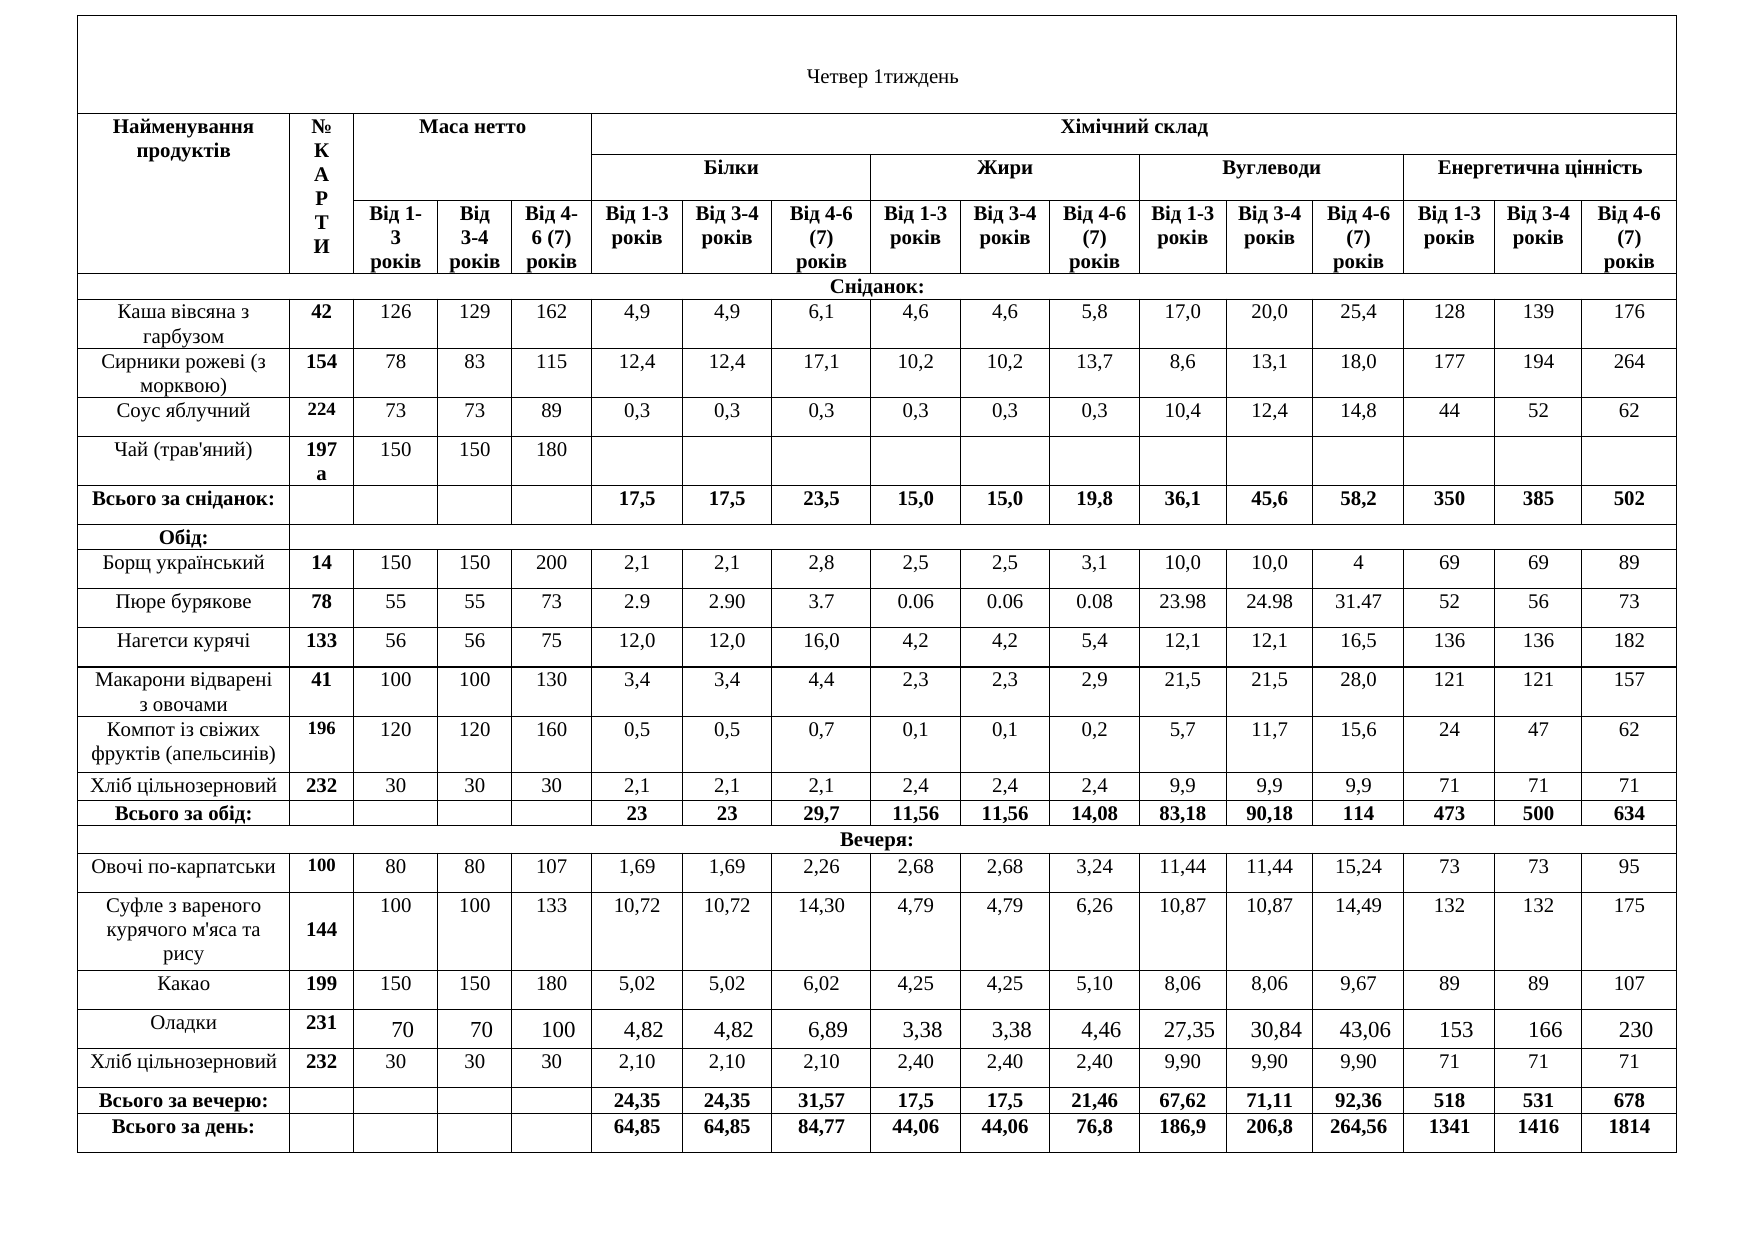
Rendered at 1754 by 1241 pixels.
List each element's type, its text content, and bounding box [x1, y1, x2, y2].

table_cell 2,4 [1050, 773, 1139, 800]
table_cell [772, 437, 870, 485]
table_cell 150 [438, 971, 511, 1009]
table_cell 2,68 [961, 854, 1049, 892]
table_cell 10,72 [592, 893, 682, 970]
table_cell 157 [1582, 668, 1676, 716]
table_cell 2,10 [683, 1049, 771, 1087]
table_cell 10,2 [961, 349, 1049, 397]
table_cell 3,4 [592, 668, 682, 716]
table_cell 17,1 [772, 349, 870, 397]
table_cell 12,1 [1227, 628, 1312, 666]
table_cell 30 [354, 1049, 437, 1087]
table_cell 162 [512, 300, 591, 348]
table_cell 2,4 [871, 773, 960, 800]
table_cell 62 [1582, 717, 1676, 772]
table_cell Борщ український [78, 550, 289, 588]
table_cell Сирники рожеві (з морквою) [78, 349, 289, 397]
table_cell Від 1-3 років [354, 201, 437, 273]
table_cell [961, 437, 1049, 485]
table_cell 100 [438, 668, 511, 716]
table_cell Сніданок: [78, 274, 1676, 298]
table_cell 160 [512, 717, 591, 772]
table_cell [290, 486, 353, 524]
table_cell 2,40 [871, 1049, 960, 1087]
table_cell 6,02 [772, 971, 870, 1009]
table_cell 2,1 [772, 773, 870, 800]
table_cell 3,4 [683, 668, 771, 716]
table_cell 16,0 [772, 628, 870, 666]
table_cell 4,2 [961, 628, 1049, 666]
table_cell 132 [1495, 893, 1581, 970]
table_cell Нагетси курячі [78, 628, 289, 666]
table_cell [1495, 437, 1581, 485]
table_cell Від 1-3 років [592, 201, 682, 273]
table_cell 69 [1495, 550, 1581, 588]
table_cell 56 [1495, 589, 1581, 627]
table_cell [683, 437, 771, 485]
table_cell 12,4 [1227, 398, 1312, 436]
table_cell 30 [354, 773, 437, 800]
table_cell 2,40 [1050, 1049, 1139, 1087]
table_cell 2,1 [683, 773, 771, 800]
table_cell Хліб цільнозерновий [78, 773, 289, 800]
table_cell Від 4-6 (7) років [1050, 201, 1139, 273]
table_cell 5,8 [1050, 300, 1139, 348]
table_cell 500 [1495, 801, 1581, 825]
table_cell 0.06 [871, 589, 960, 627]
table_cell 16,5 [1313, 628, 1403, 666]
table_cell 4,46 [1050, 1010, 1139, 1048]
table_cell 4,6 [961, 300, 1049, 348]
table_cell [438, 801, 511, 825]
table_cell Каша вівсяна з гарбузом [78, 300, 289, 348]
table_cell 264,56 [1313, 1114, 1403, 1152]
table_cell Від 4-6 (7) років [512, 201, 591, 273]
table_cell 4,25 [961, 971, 1049, 1009]
table_cell 56 [354, 628, 437, 666]
table_cell 10,87 [1140, 893, 1226, 970]
table_cell 24,35 [683, 1088, 771, 1113]
table_cell 14,49 [1313, 893, 1403, 970]
table_cell 24,35 [592, 1088, 682, 1113]
table_cell 0,2 [1050, 717, 1139, 772]
table_cell 199 [290, 971, 353, 1009]
table_cell 2,9 [1050, 668, 1139, 716]
table_cell 84,77 [772, 1114, 870, 1152]
table_cell 177 [1404, 349, 1494, 397]
table_cell 634 [1582, 801, 1676, 825]
table_cell 21,46 [1050, 1088, 1139, 1113]
table_cell Від 3-4 років [438, 201, 511, 273]
table_cell 114 [1313, 801, 1403, 825]
table_cell 30 [438, 1049, 511, 1087]
table_cell 11,44 [1227, 854, 1312, 892]
table_cell 80 [354, 854, 437, 892]
table_cell 121 [1404, 668, 1494, 716]
table_cell 21,5 [1140, 668, 1226, 716]
table_cell Білки [592, 155, 870, 200]
table_cell 8,6 [1140, 349, 1226, 397]
table_cell [1050, 437, 1139, 485]
table_cell 64,85 [683, 1114, 771, 1152]
table_cell 4,79 [961, 893, 1049, 970]
table_cell 2,26 [772, 854, 870, 892]
table_cell 13,1 [1227, 349, 1312, 397]
table_cell 473 [1404, 801, 1494, 825]
table_cell 9,67 [1313, 971, 1403, 1009]
table_cell 14,30 [772, 893, 870, 970]
table_cell 6,89 [772, 1010, 870, 1048]
table_cell 76,8 [1050, 1114, 1139, 1152]
table_cell 2,3 [961, 668, 1049, 716]
table_cell 121 [1495, 668, 1581, 716]
table_cell 52 [1404, 589, 1494, 627]
table_cell 115 [512, 349, 591, 397]
table_cell 12,0 [683, 628, 771, 666]
table_cell 2,8 [772, 550, 870, 588]
table_cell 73 [1495, 854, 1581, 892]
table_cell 130 [512, 668, 591, 716]
table_cell 133 [290, 628, 353, 666]
table_cell 9,90 [1140, 1049, 1226, 1087]
table_cell 25,4 [1313, 300, 1403, 348]
table_cell Від 3-4 років [961, 201, 1049, 273]
table_cell [1313, 437, 1403, 485]
table_cell 133 [512, 893, 591, 970]
table_cell 144 [290, 893, 353, 970]
table_cell [512, 801, 591, 825]
table_cell 89 [1404, 971, 1494, 1009]
table_cell 78 [354, 349, 437, 397]
table_cell Від 1-3 років [1404, 201, 1494, 273]
table_cell 44,06 [961, 1114, 1049, 1152]
table_cell Від 4-6 (7) років [1582, 201, 1676, 273]
table_cell 10,2 [871, 349, 960, 397]
table_cell Від 1-3 років [871, 201, 960, 273]
table_cell 176 [1582, 300, 1676, 348]
table_cell [512, 1088, 591, 1113]
table_cell 8,06 [1140, 971, 1226, 1009]
table_cell 232 [290, 773, 353, 800]
table_cell 5,7 [1140, 717, 1226, 772]
table_cell Всього за сніданок: [78, 486, 289, 524]
table_cell 6,26 [1050, 893, 1139, 970]
table_cell 3.7 [772, 589, 870, 627]
table_cell Від 4-6 (7) років [772, 201, 870, 273]
table_cell 80 [438, 854, 511, 892]
table_cell 15,24 [1313, 854, 1403, 892]
table_cell 10,87 [1227, 893, 1312, 970]
table_cell Какао [78, 971, 289, 1009]
table_cell Всього за обід: [78, 801, 289, 825]
table_cell 71 [1404, 773, 1494, 800]
table_cell 73 [354, 398, 437, 436]
table_cell 5,02 [683, 971, 771, 1009]
table_cell 13,7 [1050, 349, 1139, 397]
table_cell 55 [354, 589, 437, 627]
table_cell Пюре бурякове [78, 589, 289, 627]
table_cell 230 [1582, 1010, 1676, 1048]
table_cell 64,85 [592, 1114, 682, 1152]
table_cell 531 [1495, 1088, 1581, 1113]
table_cell [1227, 437, 1312, 485]
table_cell 1814 [1582, 1114, 1676, 1152]
table_cell 71 [1495, 773, 1581, 800]
table_cell 100 [354, 668, 437, 716]
table_cell Від 1-3 років [1140, 201, 1226, 273]
table_cell 24 [1404, 717, 1494, 772]
table_cell 0,5 [683, 717, 771, 772]
table_cell 8,06 [1227, 971, 1312, 1009]
table_cell Чай (трав'яний) [78, 437, 289, 485]
table_cell 20,0 [1227, 300, 1312, 348]
table_cell [354, 1088, 437, 1113]
table_cell Від 3-4 років [1227, 201, 1312, 273]
table_cell 136 [1495, 628, 1581, 666]
table_cell 2,5 [961, 550, 1049, 588]
table_cell 0,3 [772, 398, 870, 436]
table_cell 2,40 [961, 1049, 1049, 1087]
table_cell 21,5 [1227, 668, 1312, 716]
table_cell 100 [512, 1010, 591, 1048]
table_cell 197а [290, 437, 353, 485]
table_cell 107 [1582, 971, 1676, 1009]
table_cell 166 [1495, 1010, 1581, 1048]
table_cell [354, 1114, 437, 1152]
table_cell 154 [290, 349, 353, 397]
table_cell 2,10 [592, 1049, 682, 1087]
table_cell 10,72 [683, 893, 771, 970]
table_cell 0,1 [871, 717, 960, 772]
table_cell 44 [1404, 398, 1494, 436]
table_cell 180 [512, 437, 591, 485]
table_cell Від 4-6 (7) років [1313, 201, 1403, 273]
table_cell 42 [290, 300, 353, 348]
table_cell 136 [1404, 628, 1494, 666]
table_cell 129 [438, 300, 511, 348]
table_cell [290, 801, 353, 825]
table_cell 17,5 [961, 1088, 1049, 1113]
table_cell [354, 486, 437, 524]
table_cell 518 [1404, 1088, 1494, 1113]
table_cell 69 [1404, 550, 1494, 588]
table_cell 678 [1582, 1088, 1676, 1113]
table_cell 89 [1495, 971, 1581, 1009]
table_cell Всього за день: [78, 1114, 289, 1152]
table_cell 73 [1404, 854, 1494, 892]
table_cell 52 [1495, 398, 1581, 436]
table_cell 14,8 [1313, 398, 1403, 436]
table_cell 17,5 [871, 1088, 960, 1113]
table_cell 43,06 [1313, 1010, 1403, 1048]
table_cell [871, 437, 960, 485]
table_cell 2,5 [871, 550, 960, 588]
table_cell 2,1 [683, 550, 771, 588]
table_cell 128 [1404, 300, 1494, 348]
table_cell 31.47 [1313, 589, 1403, 627]
table_cell 10,0 [1140, 550, 1226, 588]
table_cell 12,4 [683, 349, 771, 397]
table_cell 89 [512, 398, 591, 436]
table_cell 264 [1582, 349, 1676, 397]
table_cell 29,7 [772, 801, 870, 825]
table_cell 5,4 [1050, 628, 1139, 666]
table_cell Енергетична цінність [1404, 155, 1676, 200]
table_cell 56 [438, 628, 511, 666]
table_cell 385 [1495, 486, 1581, 524]
table_cell 44,06 [871, 1114, 960, 1152]
table_cell 150 [354, 437, 437, 485]
table_cell 4 [1313, 550, 1403, 588]
table_cell 5,10 [1050, 971, 1139, 1009]
table_cell [290, 525, 1676, 549]
table_cell 2.9 [592, 589, 682, 627]
table_cell 350 [1404, 486, 1494, 524]
table_cell 78 [290, 589, 353, 627]
table_cell 36,1 [1140, 486, 1226, 524]
table_cell 17,0 [1140, 300, 1226, 348]
table_cell 28,0 [1313, 668, 1403, 716]
table_cell 139 [1495, 300, 1581, 348]
table_cell 150 [354, 550, 437, 588]
table_cell 2,3 [871, 668, 960, 716]
table_cell 5,02 [592, 971, 682, 1009]
table_cell 92,36 [1313, 1088, 1403, 1113]
table_cell 31,57 [772, 1088, 870, 1113]
table_cell 1341 [1404, 1114, 1494, 1152]
table_cell 18,0 [1313, 349, 1403, 397]
table_cell 4,9 [592, 300, 682, 348]
table_cell 2,68 [871, 854, 960, 892]
table_cell 6,1 [772, 300, 870, 348]
table_cell 71 [1582, 773, 1676, 800]
table_cell 0.06 [961, 589, 1049, 627]
table_cell 45,6 [1227, 486, 1312, 524]
table_cell 3,24 [1050, 854, 1139, 892]
table_cell 2,4 [961, 773, 1049, 800]
table_cell 0.08 [1050, 589, 1139, 627]
table_cell Від 3-4 років [1495, 201, 1581, 273]
table_cell 150 [438, 437, 511, 485]
table_cell 2,1 [592, 773, 682, 800]
table_cell 0,3 [961, 398, 1049, 436]
table_cell 90,18 [1227, 801, 1312, 825]
table_cell 12,4 [592, 349, 682, 397]
table_cell Соус яблучний [78, 398, 289, 436]
table_cell 11,56 [961, 801, 1049, 825]
table_cell 9,90 [1313, 1049, 1403, 1087]
table_cell 71,11 [1227, 1088, 1312, 1113]
table_cell Хліб цільнозерновий [78, 1049, 289, 1087]
table_cell 14,08 [1050, 801, 1139, 825]
table_cell Маса нетто [354, 114, 591, 200]
table_cell № К А Р Т И [290, 114, 353, 273]
table_cell 27,35 [1140, 1010, 1226, 1048]
table_cell 9,90 [1227, 1049, 1312, 1087]
table_cell 95 [1582, 854, 1676, 892]
table_cell [438, 486, 511, 524]
table_cell 62 [1582, 398, 1676, 436]
table_cell 67,62 [1140, 1088, 1226, 1113]
table_header Четвер 1тиждень [78, 16, 1676, 113]
table_cell 0,3 [683, 398, 771, 436]
table_cell 71 [1582, 1049, 1676, 1087]
table_cell 232 [290, 1049, 353, 1087]
table_cell Жири [871, 155, 1139, 200]
table_cell 71 [1495, 1049, 1581, 1087]
table_cell Овочі по-карпатськи [78, 854, 289, 892]
table_cell 73 [512, 589, 591, 627]
table_cell 3,38 [871, 1010, 960, 1048]
table_cell 41 [290, 668, 353, 716]
table_cell 186,9 [1140, 1114, 1226, 1152]
table_cell 17,5 [592, 486, 682, 524]
table_cell 0,5 [592, 717, 682, 772]
table_cell 23 [683, 801, 771, 825]
table_cell 502 [1582, 486, 1676, 524]
table_cell 224 [290, 398, 353, 436]
table_cell 15,0 [871, 486, 960, 524]
table_cell 58,2 [1313, 486, 1403, 524]
table_cell 14 [290, 550, 353, 588]
table_cell 30 [438, 773, 511, 800]
table_cell 0,3 [1050, 398, 1139, 436]
table_cell 196 [290, 717, 353, 772]
table_cell 47 [1495, 717, 1581, 772]
table_cell 83 [438, 349, 511, 397]
table_cell 120 [354, 717, 437, 772]
table_cell 30,84 [1227, 1010, 1312, 1048]
table_cell 2,10 [772, 1049, 870, 1087]
table_cell 4,6 [871, 300, 960, 348]
table_cell 24.98 [1227, 589, 1312, 627]
table_cell 180 [512, 971, 591, 1009]
table_cell 100 [290, 854, 353, 892]
table_cell 153 [1404, 1010, 1494, 1048]
table_cell 55 [438, 589, 511, 627]
table_cell 11,44 [1140, 854, 1226, 892]
table_cell Оладки [78, 1010, 289, 1048]
table_cell [438, 1088, 511, 1113]
table_cell [512, 486, 591, 524]
table_cell 0,7 [772, 717, 870, 772]
table_cell Хімічний склад [592, 114, 1676, 154]
table_cell Від 3-4 років [683, 201, 771, 273]
table_cell Обід: [78, 525, 289, 549]
table_cell 0,3 [592, 398, 682, 436]
table_cell [1582, 437, 1676, 485]
table_cell 200 [512, 550, 591, 588]
table_cell 182 [1582, 628, 1676, 666]
table_cell 12,1 [1140, 628, 1226, 666]
table_cell 9,9 [1227, 773, 1312, 800]
table_cell 100 [438, 893, 511, 970]
table_cell 19,8 [1050, 486, 1139, 524]
table_cell 11,56 [871, 801, 960, 825]
table_cell 4,82 [683, 1010, 771, 1048]
table_cell 4,79 [871, 893, 960, 970]
table_cell 1,69 [683, 854, 771, 892]
table_cell [290, 1114, 353, 1152]
table_cell Компот із свіжих фруктів (апельсинів) [78, 717, 289, 772]
table_cell 23.98 [1140, 589, 1226, 627]
table_cell [592, 437, 682, 485]
table_cell [1140, 437, 1226, 485]
table_cell 23 [592, 801, 682, 825]
table_cell 89 [1582, 550, 1676, 588]
table_cell 4,9 [683, 300, 771, 348]
table_cell [1404, 437, 1494, 485]
table_cell 73 [438, 398, 511, 436]
table_cell 120 [438, 717, 511, 772]
table_cell 1416 [1495, 1114, 1581, 1152]
table_cell 23,5 [772, 486, 870, 524]
table_cell 150 [438, 550, 511, 588]
table_cell [438, 1114, 511, 1152]
table_cell 175 [1582, 893, 1676, 970]
table_cell Вечеря: [78, 826, 1676, 852]
table_cell 1,69 [592, 854, 682, 892]
table_cell 71 [1404, 1049, 1494, 1087]
table_cell 30 [512, 1049, 591, 1087]
table_cell 126 [354, 300, 437, 348]
table_cell 3,38 [961, 1010, 1049, 1048]
table_cell 30 [512, 773, 591, 800]
table_cell 83,18 [1140, 801, 1226, 825]
table_cell 10,4 [1140, 398, 1226, 436]
table_cell 11,7 [1227, 717, 1312, 772]
table_cell 4,25 [871, 971, 960, 1009]
table_cell 3,1 [1050, 550, 1139, 588]
table_cell Найменування продуктів [78, 114, 289, 273]
table_cell Макарони відварені з овочами [78, 668, 289, 716]
table_cell 0,1 [961, 717, 1049, 772]
table_cell 206,8 [1227, 1114, 1312, 1152]
table_cell 10,0 [1227, 550, 1312, 588]
table_cell 75 [512, 628, 591, 666]
table_cell [290, 1088, 353, 1113]
table_cell 70 [354, 1010, 437, 1048]
table_cell 15,0 [961, 486, 1049, 524]
table_cell 4,82 [592, 1010, 682, 1048]
table_cell 231 [290, 1010, 353, 1048]
table_cell Суфле з вареного курячого м'яса та рису [78, 893, 289, 970]
table_cell 0,3 [871, 398, 960, 436]
table_cell 2,1 [592, 550, 682, 588]
table_cell 150 [354, 971, 437, 1009]
table_cell 4,2 [871, 628, 960, 666]
table_cell 17,5 [683, 486, 771, 524]
table_cell 100 [354, 893, 437, 970]
table_cell 194 [1495, 349, 1581, 397]
table_cell Вуглеводи [1140, 155, 1403, 200]
table_cell 70 [438, 1010, 511, 1048]
table_cell 132 [1404, 893, 1494, 970]
table_cell 12,0 [592, 628, 682, 666]
table_cell 15,6 [1313, 717, 1403, 772]
table_cell 2.90 [683, 589, 771, 627]
table_cell 9,9 [1313, 773, 1403, 800]
table_cell 9,9 [1140, 773, 1226, 800]
table_cell 107 [512, 854, 591, 892]
table_cell 4,4 [772, 668, 870, 716]
table_cell [512, 1114, 591, 1152]
table_cell [354, 801, 437, 825]
table_cell Всього за вечерю: [78, 1088, 289, 1113]
table_cell 73 [1582, 589, 1676, 627]
